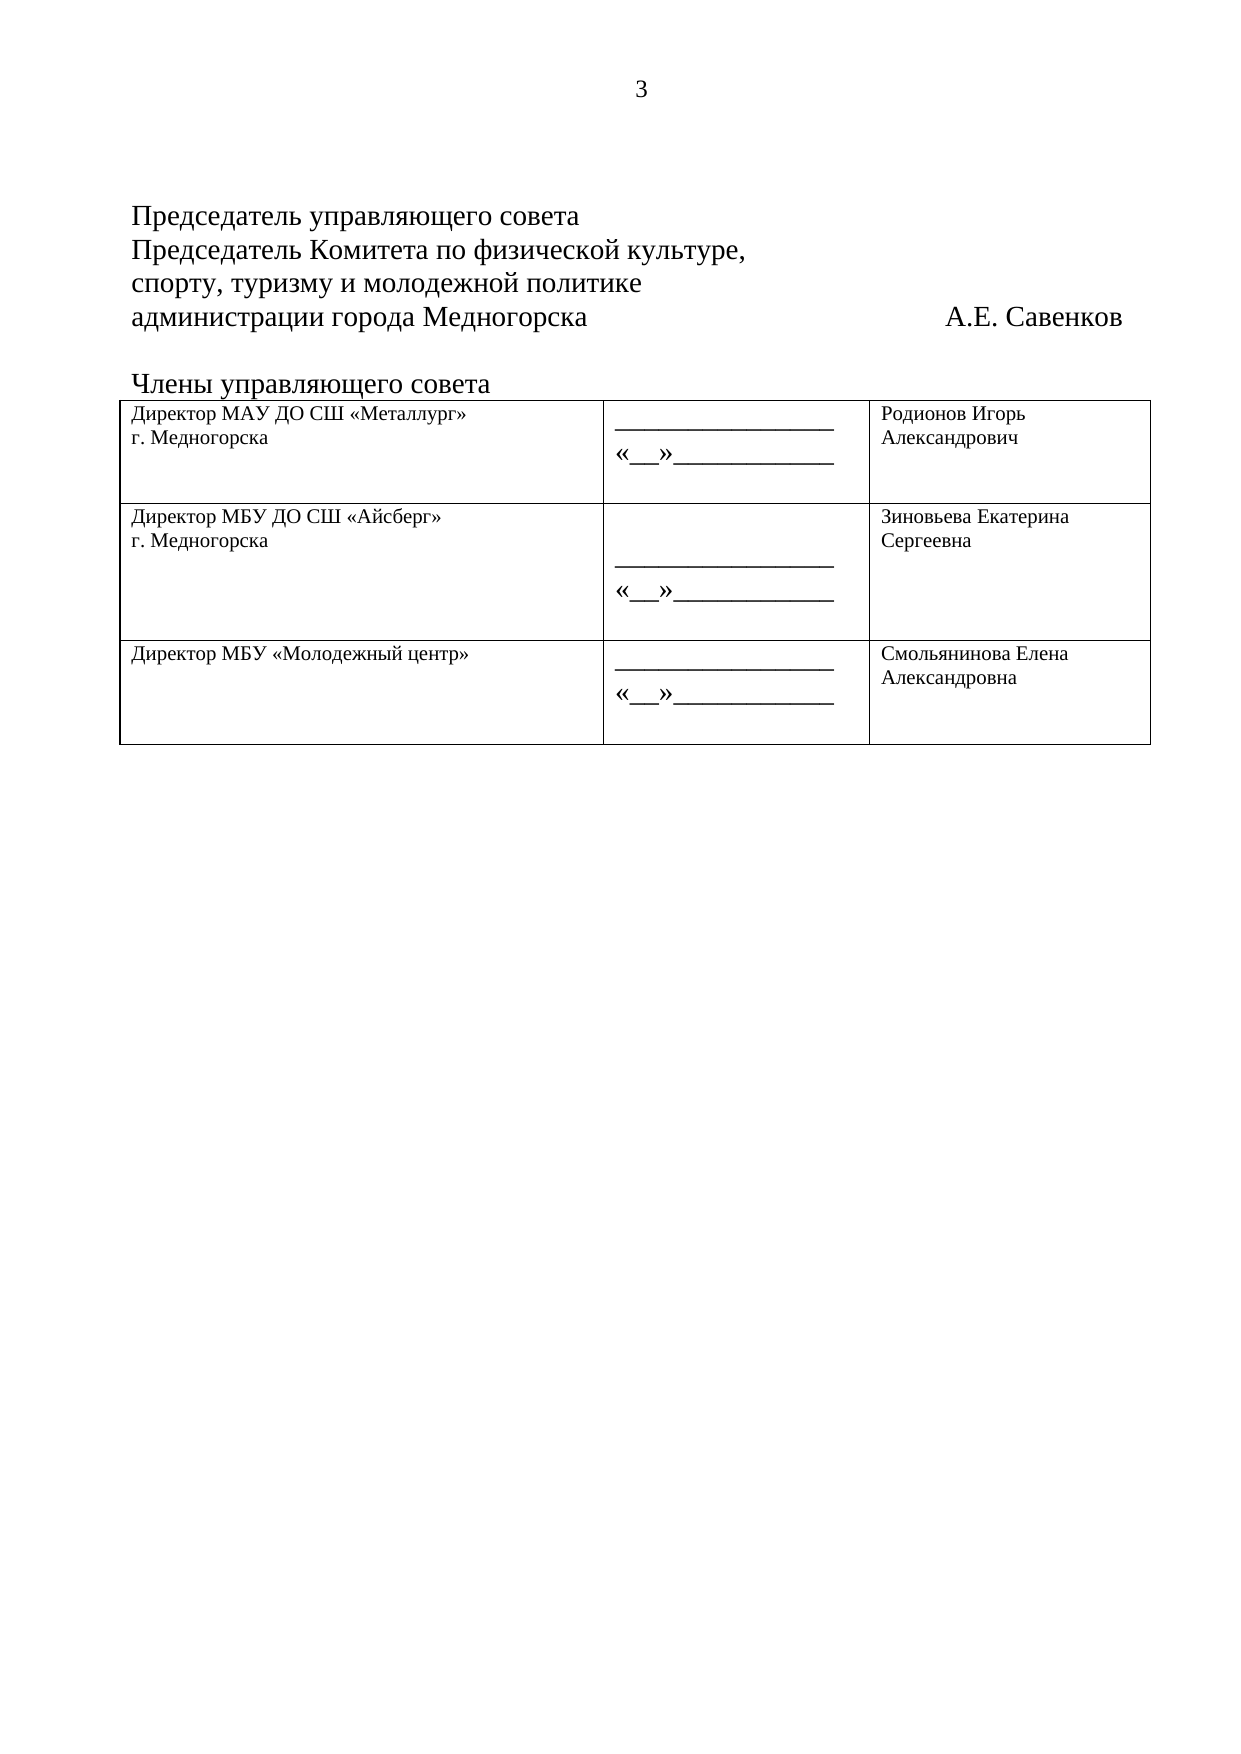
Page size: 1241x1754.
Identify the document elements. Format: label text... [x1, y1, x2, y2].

table_cell Директор МБУ ДО СШ «Айсберг» г. Медногорска [121, 504, 603, 640]
text администрации города Медногорска А.Е. Савенков [131, 299, 1152, 333]
table_header Директор МАУ ДО СШ «Металлург» г. Медногорска [121, 401, 603, 502]
table_cell Зиновьева Екатерина Сергеевна [870, 504, 1150, 640]
text Члены управляющего совета [131, 366, 1152, 400]
text Председатель Комитета по физической культуре, [131, 232, 1152, 266]
table_header _______________ «__»___________ [604, 401, 869, 502]
table_cell Директор МБУ «Молодежный центр» [121, 641, 603, 743]
table_header Родионов Игорь Александрович [870, 401, 1150, 502]
table_cell Смольянинова Елена Александровна [870, 641, 1150, 743]
text спорту, туризму и молодежной политике [131, 266, 1152, 299]
text Председатель управляющего совета [131, 198, 1152, 232]
table_cell _______________ «__»___________ [604, 641, 869, 743]
table_cell _______________ «__»___________ [604, 504, 869, 640]
